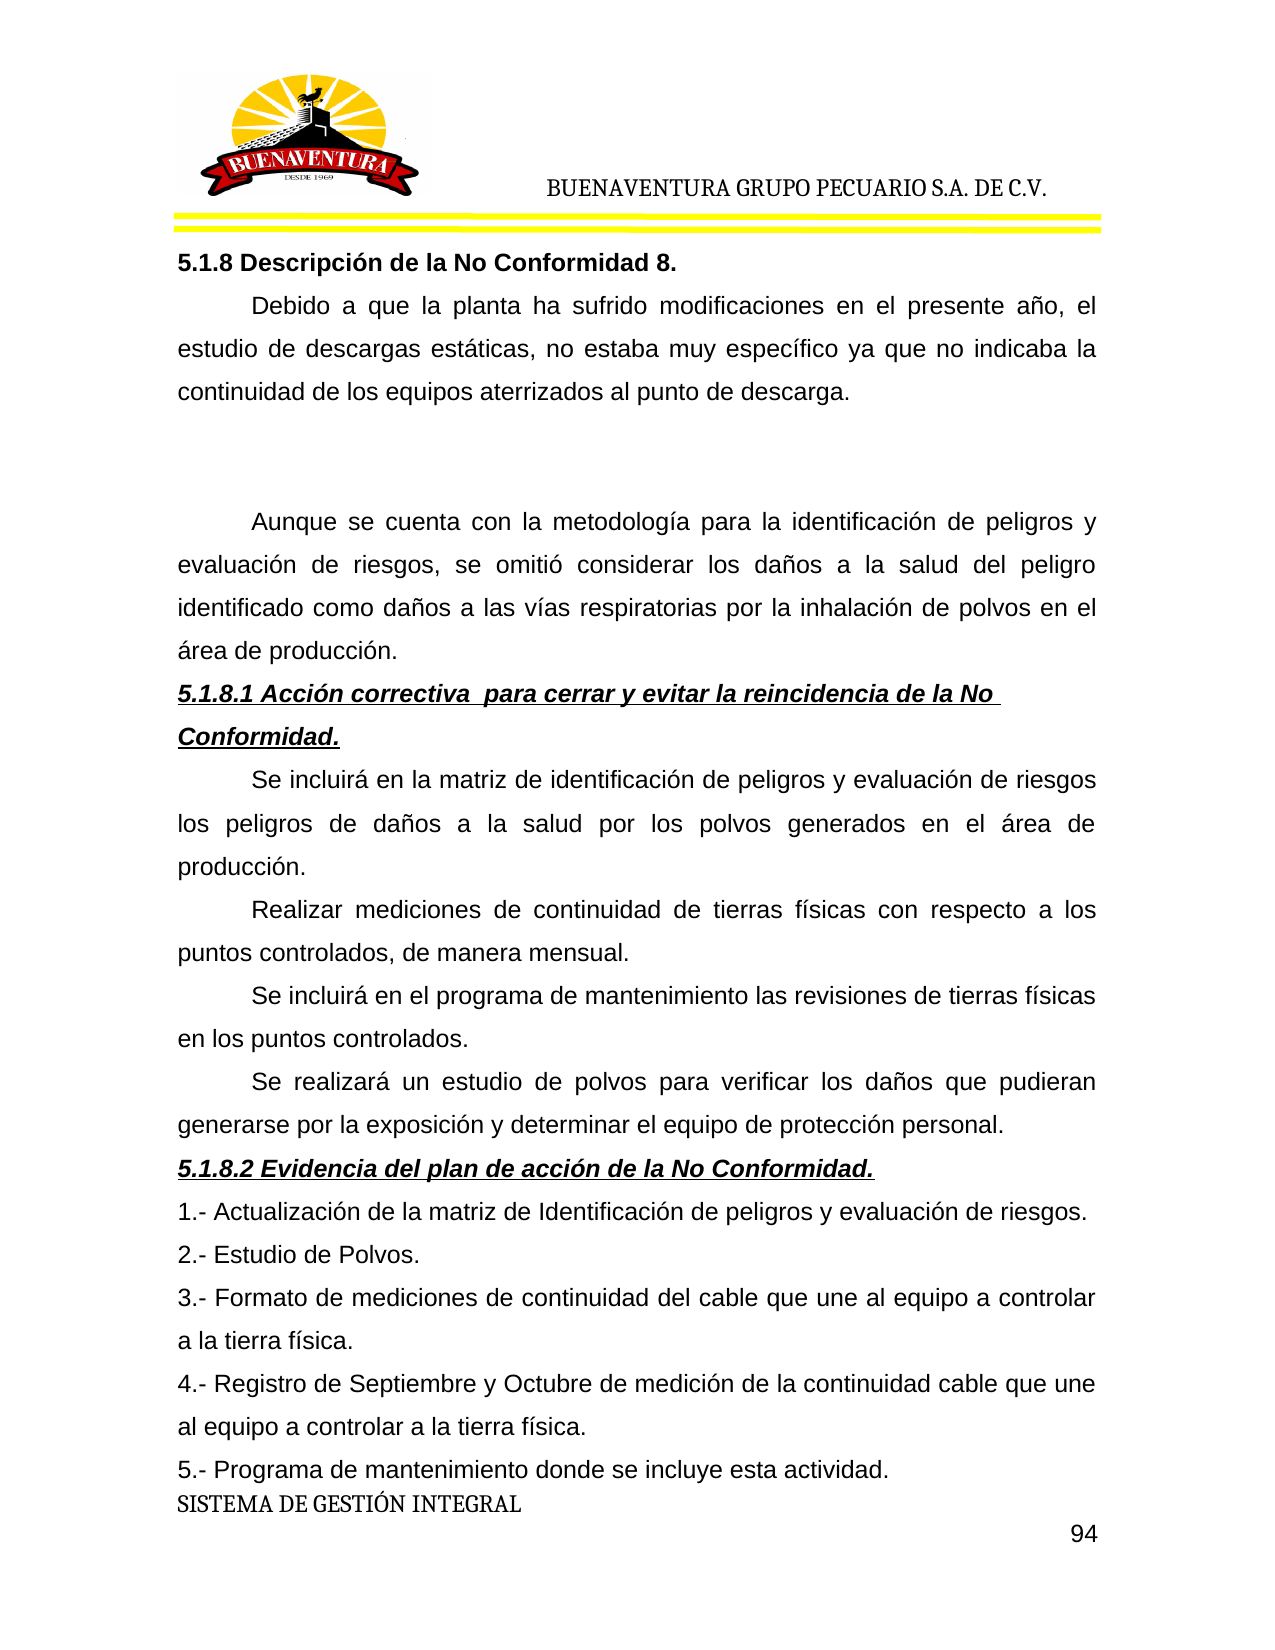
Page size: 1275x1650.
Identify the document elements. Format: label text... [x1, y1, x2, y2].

text 5.1.8 Descripción de la No Conformidad 8. [177, 765, 1098, 794]
text Realizar mediciones de continuidad de tierras físicas con respecto a los puntos controlados, de manera mensual. [177, 1412, 1098, 1484]
text 3- Matriz de identificación, clasificación y evaluación de aspectos ambientales 14000-1.2 de: planta sanitaria (wetland), lavandería, servicios auxiliares (almacenamiento de carga y descarga de combustible), archivo muerto, pre-tratamiento de agua residual. [177, 463, 1098, 622]
text 1- Procedimiento para la identificación y evaluación de aspectos ambientales actualizado 14000-1 (revisión 2 antigua y 3 versión actual). [177, 231, 1098, 320]
text 5.1.8.1 Acción correctiva para cerrar y evitar la reincidencia de la No Conformidad. [177, 1197, 1098, 1268]
text Se incluirá en la matriz de identificación de peligros y evaluación de riesgos los peligros de daños a la salud por los polvos generados en el área de producción. [177, 1283, 1098, 1398]
text Aunque se cuenta con la metodología para la identificación de peligros y evaluación de riesgos, se omitió considerar los daños a la salud del peligro identificado como daños a las vías respiratorias por la inhalación de polvos en el área de producción. [177, 1024, 1098, 1182]
text 2- Lista de asistencia a la capacitación del personal de proteínas en el Procedimiento para la identificación y evaluación de aspectos ambientales actualizados 14000-1 Rev. 3 [177, 334, 1098, 449]
text 4- Registros de los recorridos para verificar el cumplimiento de los aspectos ambientales en el formato Recorrido a áreas con aspectos ambientales significativos 1400-1.4 [177, 636, 1098, 751]
picture [177, 73, 432, 196]
text Debido a que la planta ha sufrido modificaciones en el presente año, el estudio de descargas estáticas, no estaba muy específico ya que no indicaba la continuidad de los equipos aterrizados al punto de descarga. [177, 808, 1098, 923]
